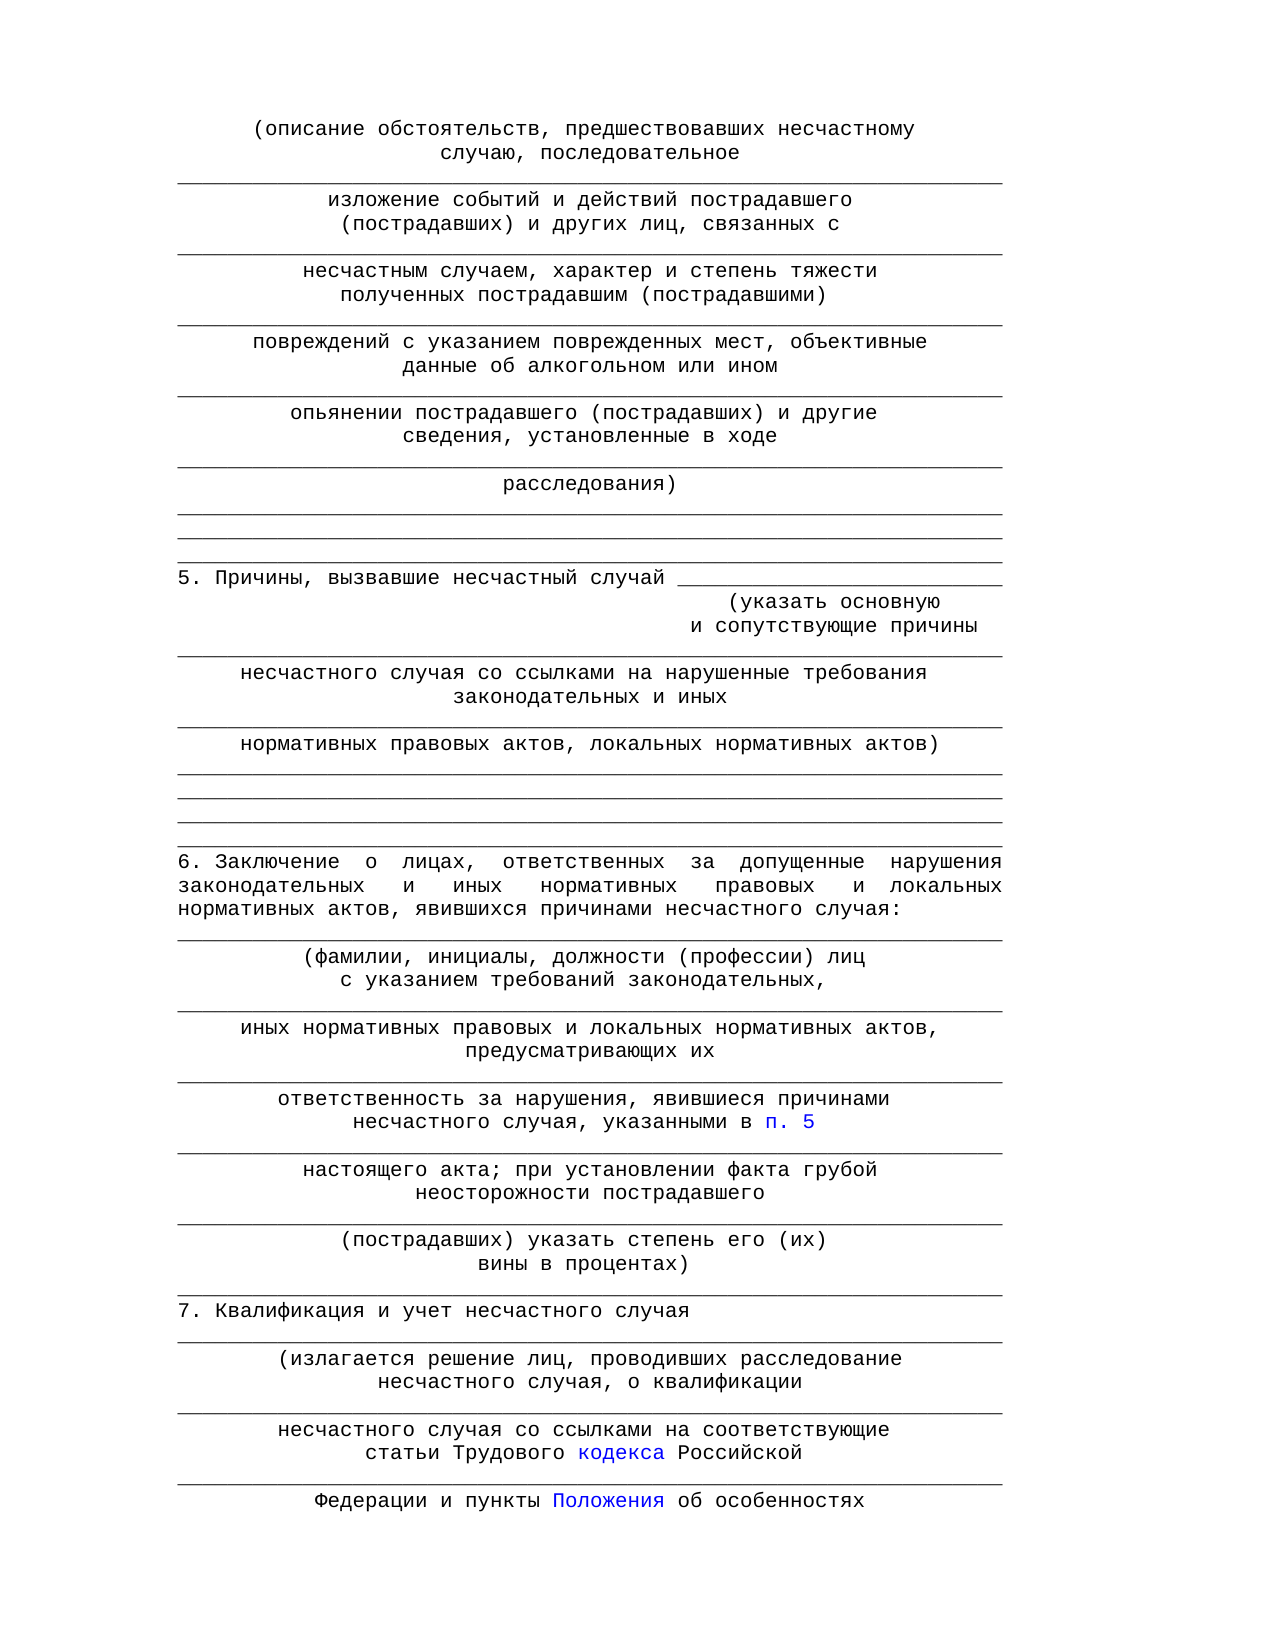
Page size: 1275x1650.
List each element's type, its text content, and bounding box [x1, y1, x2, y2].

text __________________________________________________________________ [177, 236, 1186, 260]
text сведения, установленные в ходе [177, 426, 1186, 449]
text опьянении пострадавшего (пострадавших) и другие [177, 402, 1186, 426]
text статьи Трудового кодекса Российской [177, 1442, 1186, 1466]
text 6. Заключение о лицах, ответственных за допущенные нарушения [177, 851, 1186, 875]
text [177, 1466, 1186, 1489]
text нормативных правовых актов, локальных нормативных актов) [177, 733, 1186, 757]
text неосторожности пострадавшего [177, 1182, 1186, 1206]
text __________________________________________________________________ [177, 1064, 1186, 1088]
text __________________________________________________________________ [177, 544, 1186, 567]
text __________________________________________________________________ [177, 378, 1186, 402]
text Федерации и пункты Положения об особенностях [177, 1489, 1186, 1513]
text (указать основную [177, 591, 1186, 615]
text (фамилии, инициалы, должности (профессии) лиц [177, 946, 1186, 969]
text (излагается решение лиц, проводивших расследование [177, 1348, 1186, 1371]
text __________________________________________________________________ [177, 520, 1186, 544]
text несчастного случая, указанными в п. 5 [177, 1111, 1186, 1135]
text нормативных актов, явившихся причинами несчастного случая: [177, 898, 1186, 922]
text (пострадавших) и других лиц, связанных с [177, 213, 1186, 236]
text __________________________________________________________________ [177, 449, 1186, 473]
text __________________________________________________________________ [177, 1277, 1186, 1300]
text данные об алкогольном или ином [177, 354, 1186, 378]
text законодательных и иных нормативных правовых и локальных [177, 875, 1186, 898]
text __________________________________________________________________ [177, 993, 1186, 1017]
text __________________________________________________________________ [177, 922, 1186, 946]
text настоящего акта; при установлении факта грубой [177, 1158, 1186, 1182]
text __________________________________________________________________ [177, 1206, 1186, 1229]
text ответственность за нарушения, явившиеся причинами [177, 1088, 1186, 1111]
text несчастного случая со ссылками на соответствующие [177, 1419, 1186, 1442]
text __________________________________________________________________ [177, 638, 1186, 662]
text несчастного случая со ссылками на нарушенные требования [177, 662, 1186, 686]
text изложение событий и действий пострадавшего [177, 189, 1186, 213]
text несчастного случая, о квалификации [177, 1371, 1186, 1395]
text (пострадавших) указать степень его (их) [177, 1229, 1186, 1253]
text __________________________________________________________________ [177, 1395, 1186, 1419]
text несчастным случаем, характер и степень тяжести [177, 260, 1186, 284]
text __________________________________________________________________ [177, 804, 1186, 827]
text __________________________________________________________________ [177, 827, 1186, 851]
text __________________________________________________________________ [177, 307, 1186, 331]
text 5. Причины, вызвавшие несчастный случай __________________________ [177, 567, 1186, 591]
text 7. Квалификация и учет несчастного случая [177, 1300, 1186, 1324]
text __________________________________________________________________ [177, 780, 1186, 804]
text __________________________________________________________________ [177, 1324, 1186, 1348]
text полученных пострадавшим (пострадавшими) [177, 284, 1186, 307]
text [177, 165, 1186, 189]
text (описание обстоятельств, предшествовавших несчастному [177, 118, 1186, 142]
text __________________________________________________________________ [177, 757, 1186, 780]
text __________________________________________________________________ [177, 1135, 1186, 1158]
text случаю, последовательное [177, 142, 1186, 165]
text __________________________________________________________________ [177, 496, 1186, 520]
text вины в процентах) [177, 1253, 1186, 1277]
text и сопутствующие причины [177, 615, 1186, 638]
text с указанием требований законодательных, [177, 969, 1186, 993]
text расследования) [177, 473, 1186, 496]
text законодательных и иных [177, 686, 1186, 709]
text иных нормативных правовых и локальных нормативных актов, [177, 1017, 1186, 1040]
text повреждений с указанием поврежденных мест, объективные [177, 331, 1186, 354]
text __________________________________________________________________ [177, 709, 1186, 733]
text предусматривающих их [177, 1040, 1186, 1064]
